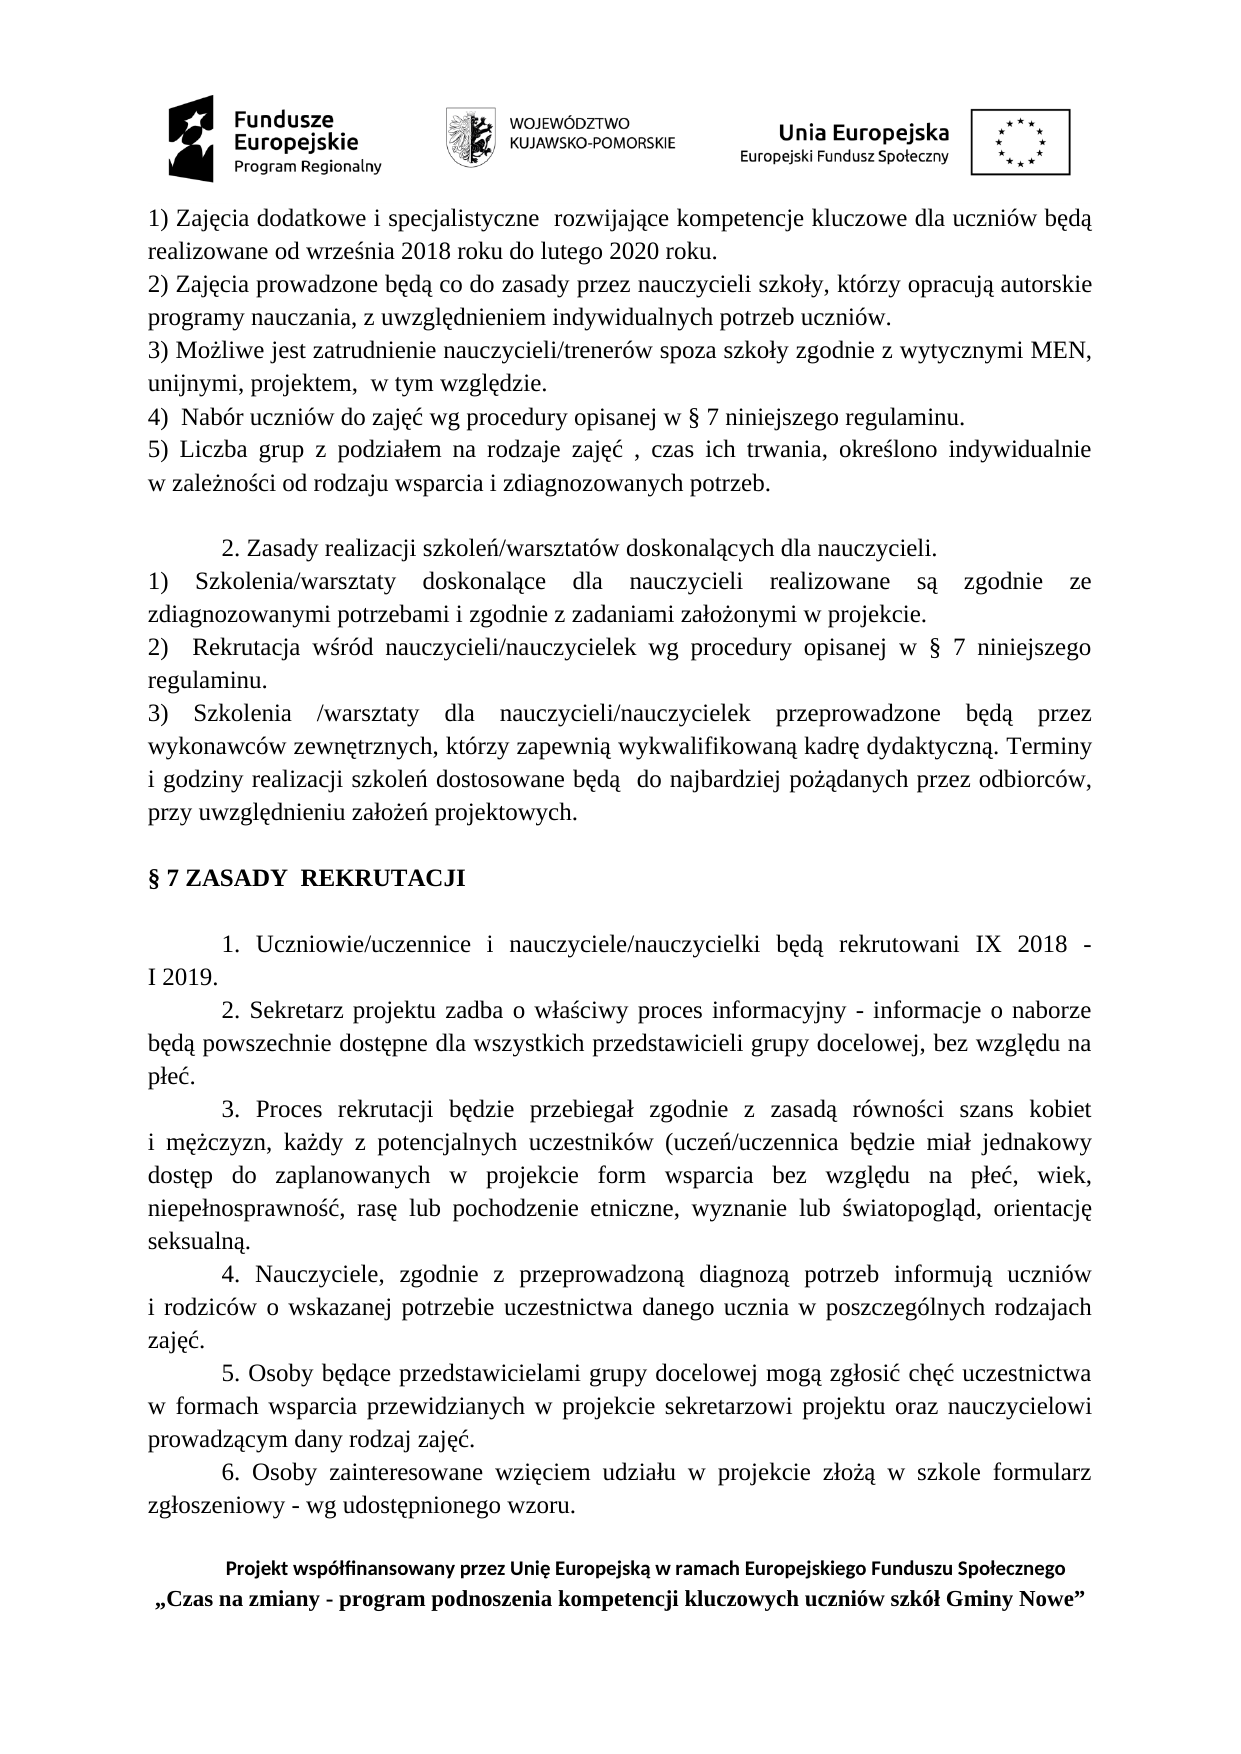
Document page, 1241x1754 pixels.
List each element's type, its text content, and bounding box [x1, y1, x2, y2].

text 2) Rekrutacja wśród nauczycieli/nauczycielek wg procedury opisanej w § 7 niniejszego regulaminu. [148, 632, 1093, 694]
text 1. Uczniowie/uczennice i nauczyciele/nauczycielki będą rekrutowani IX 2018 - I 2019. [148, 929, 1093, 991]
text 3) Szkolenia /warsztaty dla nauczycieli/nauczycielek przeprowadzone będą przez wykonawców zewnętrznych, którzy zapewnią wykwalifikowaną kadrę dydaktyczną. Terminy i godziny realizacji szkoleń dostosowane będą do najbardziej pożądanych przez odbiorców, przy uwzględnieniu założeń projektowych. [148, 698, 1093, 826]
text 1) Zajęcia dodatkowe i specjalistyczne rozwijające kompetencje kluczowe dla uczniów będą realizowane od września 2018 roku do lutego 2020 roku. [148, 203, 1093, 265]
text 6. Osoby zainteresowane wzięciem udziału w projekcie złożą w szkole formularz zgłoszeniowy - wg udostępnionego wzoru. [148, 1457, 1093, 1519]
text 5. Osoby będące przedstawicielami grupy docelowej mogą zgłosić chęć uczestnictwa w formach wsparcia przewidzianych w projekcie sekretarzowi projektu oraz nauczycielowi prowadzącym dany rodzaj zajęć. [148, 1358, 1093, 1453]
text 3) Możliwe jest zatrudnienie nauczycieli/trenerów spoza szkoły zgodnie z wytycznymi MEN, unijnymi, projektem, w tym względzie. [148, 336, 1093, 397]
text 1) Szkolenia/warsztaty doskonalące dla nauczycieli realizowane są zgodnie ze zdiagnozowanymi potrzebami i zgodnie z zadaniami założonymi w projekcie. [148, 566, 1093, 628]
picture [147, 73, 1092, 204]
text 5) Liczba grup z podziałem na rodzaje zajęć , czas ich trwania, określono indywidualnie w zależności od rodzaju wsparcia i zdiagnozowanych potrzeb. [148, 434, 1093, 496]
text 3. Proces rekrutacji będzie przebiegał zgodnie z zasadą równości szans kobiet i mężczyzn, każdy z potencjalnych uczestników (uczeń/uczennica będzie miał jednakowy dostęp do zaplanowanych w projekcie form wsparcia bez względu na płeć, wiek, niepełnosprawność, rasę lub pochodzenie etniczne, wyznanie lub światopogląd, orientację seksualną. [148, 1094, 1093, 1255]
text 2. Zasady realizacji szkoleń/warsztatów doskonalących dla nauczycieli. [148, 533, 1093, 562]
text 2) Zajęcia prowadzone będą co do zasady przez nauczycieli szkoły, którzy opracują autorskie programy nauczania, z uwzględnieniem indywidualnych potrzeb uczniów. [148, 269, 1093, 331]
text 4. Nauczyciele, zgodnie z przeprowadzoną diagnozą potrzeb informują uczniów i rodziców o wskazanej potrzebie uczestnictwa danego ucznia w poszczególnych rodzajach zajęć. [148, 1259, 1093, 1354]
text § 7 ZASADY REKRUTACJI [148, 863, 1093, 892]
text 4) Nabór uczniów do zajęć wg procedury opisanej w § 7 niniejszego regulaminu. [148, 402, 1093, 430]
text 2. Sekretarz projektu zadba o właściwy proces informacyjny - informacje o naborze będą powszechnie dostępne dla wszystkich przedstawicieli grupy docelowej, bez względu na płeć. [148, 995, 1093, 1090]
